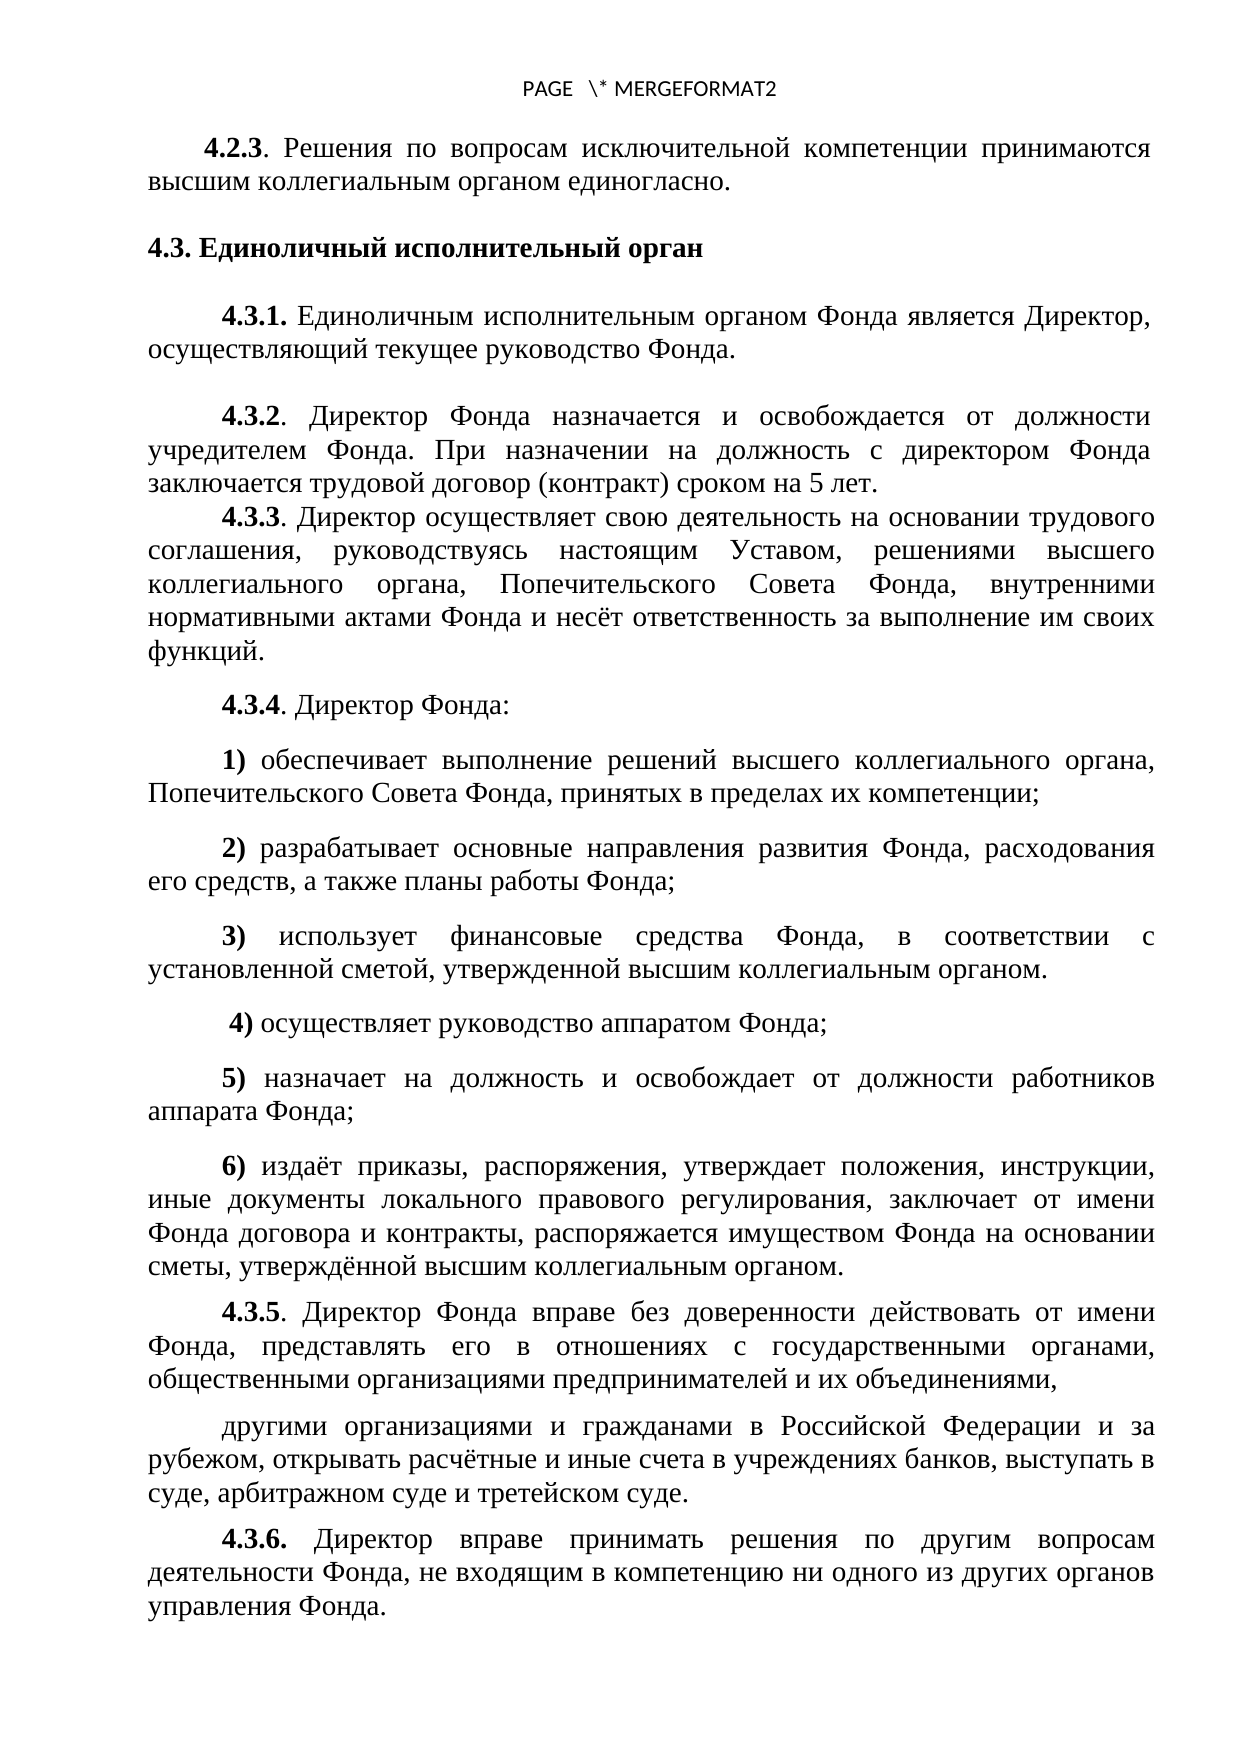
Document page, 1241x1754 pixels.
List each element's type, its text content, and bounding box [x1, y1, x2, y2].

text 6) издаёт приказы, распоряжения, утверждает положения, инструкции, иные документы локального правового регулирования, заключает от имени Фонда договора и контракты, распоряжается имуществом Фонда на основании сметы, утверждённой высшим коллегиальным органом. [148, 1148, 1156, 1282]
text 4.3.4. Директор Фонда: [148, 687, 1156, 721]
text 2) разрабатывает основные направления развития Фонда, расходования его средств, а также планы работы Фонда; [148, 830, 1156, 897]
text 4.3.6. Директор вправе принимать решения по другим вопросам деятельности Фонда, не входящим в компетенцию ни одного из других органов управления Фонда. [148, 1521, 1156, 1621]
text 4.3.1. Единоличным исполнительным органом Фонда является Директор, осуществляющий текущее руководство Фонда. [148, 298, 1152, 365]
text 1) обеспечивает выполнение решений высшего коллегиального органа, Попечительского Совета Фонда, принятых в пределах их компетенции; [148, 742, 1156, 809]
text 5) назначает на должность и освобождает от должности работников аппарата Фонда; [148, 1060, 1156, 1127]
text 4) осуществляет руководство аппаратом Фонда; [148, 1006, 1156, 1039]
text 4.3.3. Директор осуществляет свою деятельность на основании трудового соглашения, руководствуясь настоящим Уставом, решениями высшего коллегиального органа, Попечительского Совета Фонда, внутренними нормативными актами Фонда и несёт ответственность за выполнение им своих функций. [148, 499, 1156, 667]
text 4.3.5. Директор Фонда вправе без доверенности действовать от имени Фонда, представлять его в отношениях с государственными органами, общественными организациями предпринимателей и их объединениями, [148, 1294, 1156, 1395]
text 4.3. Единоличный исполнительный орган [148, 231, 1152, 264]
text 4.3.2. Директор Фонда назначается и освобождается от должности учредителем Фонда. При назначении на должность с директором Фонда заключается трудовой договор (контракт) сроком на 5 лет. [148, 398, 1152, 499]
text 4.2.3. Решения по вопросам исключительной компетенции принимаются высшим коллегиальным органом единогласно. [148, 130, 1152, 197]
text 3) использует финансовые средства Фонда, в соответствии с установленной сметой, утвержденной высшим коллегиальным органом. [148, 918, 1156, 985]
text другими организациями и гражданами в Российской Федерации и за рубежом, открывать расчётные и иные счета в учреждениях банков, выступать в суде, арбитражном суде и третейском суде. [148, 1408, 1156, 1508]
